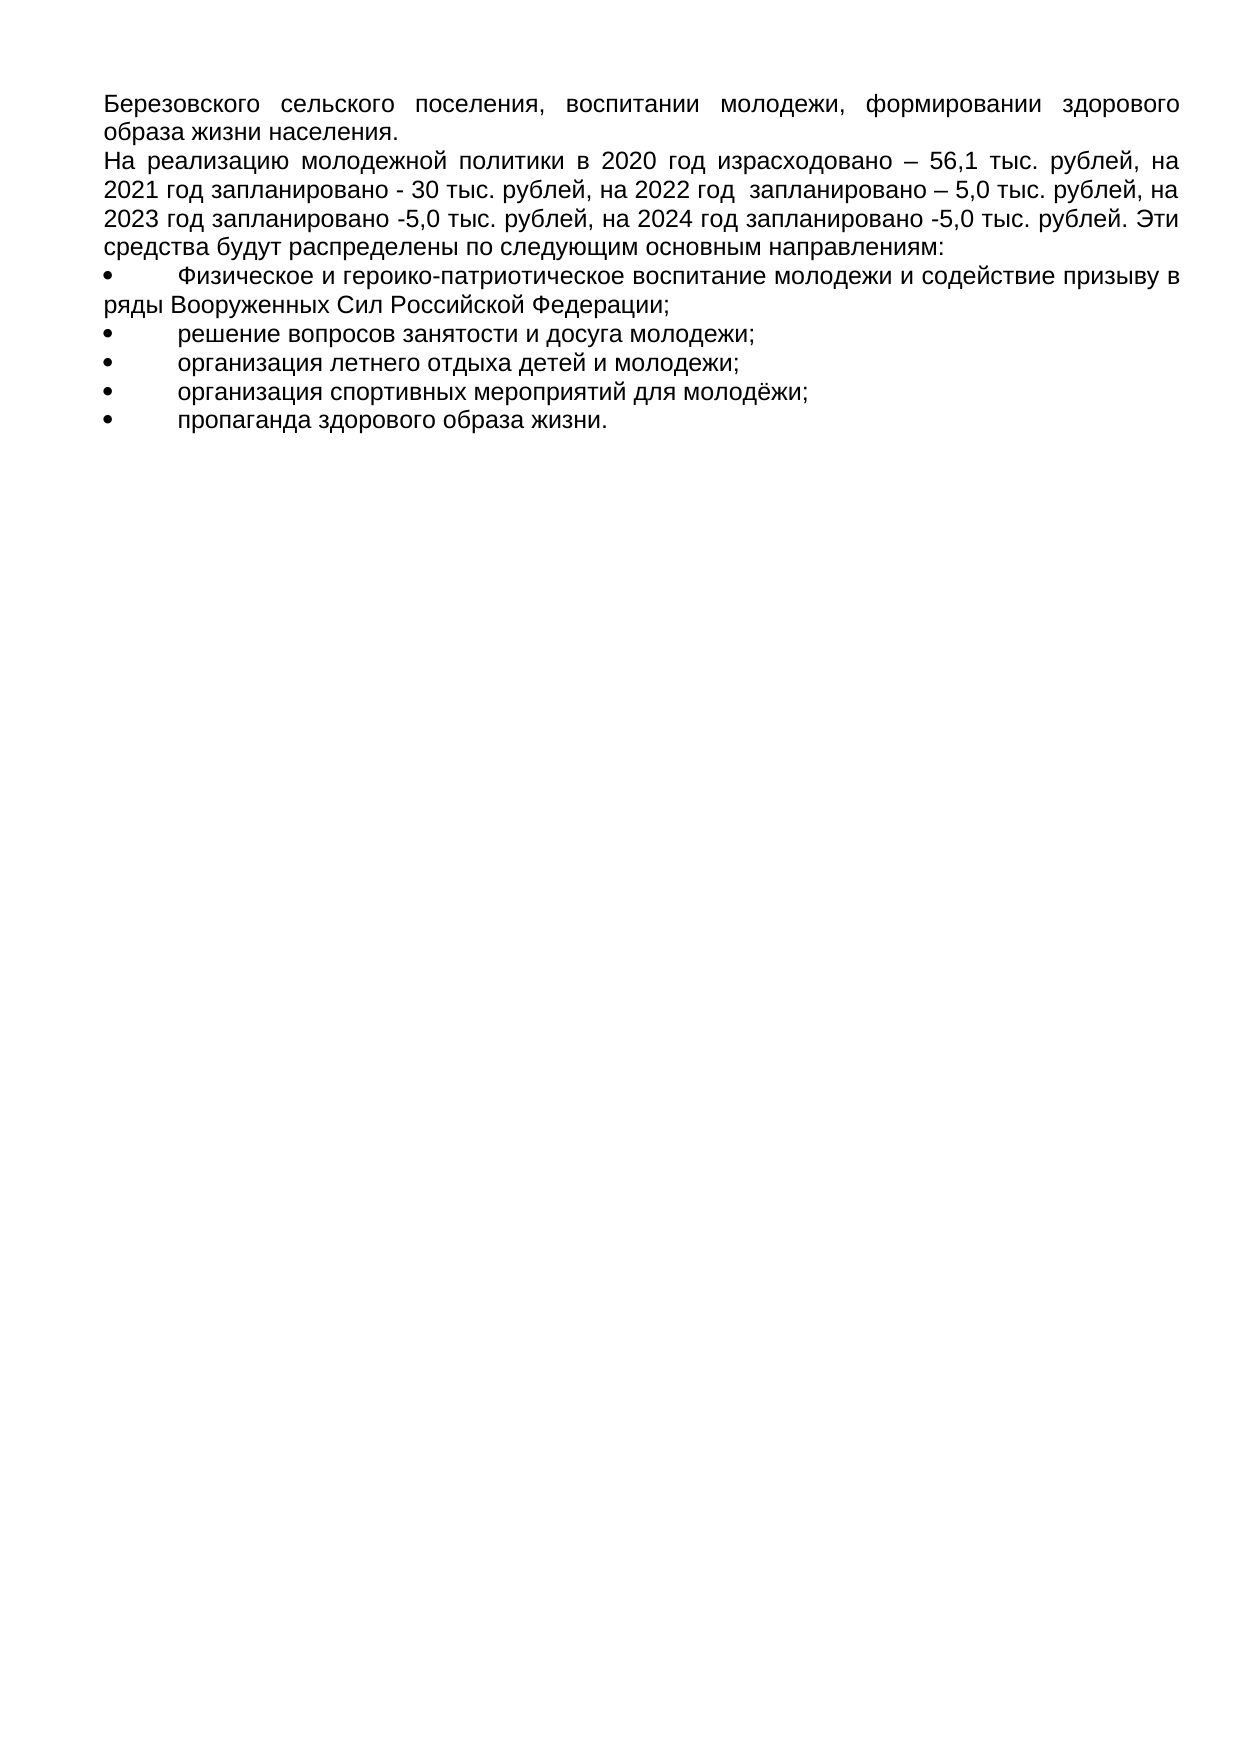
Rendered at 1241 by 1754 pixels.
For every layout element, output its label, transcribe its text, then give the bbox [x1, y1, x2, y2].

text На реализацию молодежной политики в 2020 год израсходовано – 56,1 тыс. рублей, на 2021 год запланировано - 30 тыс. рублей, на 2022 год запланировано – 5,0 тыс. рублей, на 2023 год запланировано -5,0 тыс. рублей, на 2024 год запланировано -5,0 тыс. рублей. Эти средства будут распределены по следующим основным направлениям: [103, 146, 1181, 261]
list пропаганда здорового образа жизни. [103, 405, 1181, 434]
list организация летнего отдыха детей и молодежи; [103, 348, 1181, 376]
list организация спортивных мероприятий для молодёжи; [103, 376, 1181, 405]
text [103, 89, 1181, 146]
list Физическое и героико-патриотическое воспитание молодежи и содействие призыву в ряды Вооруженных Сил Российской Федерации; [103, 261, 1181, 319]
list решение вопросов занятости и досуга молодежи; [103, 319, 1181, 348]
